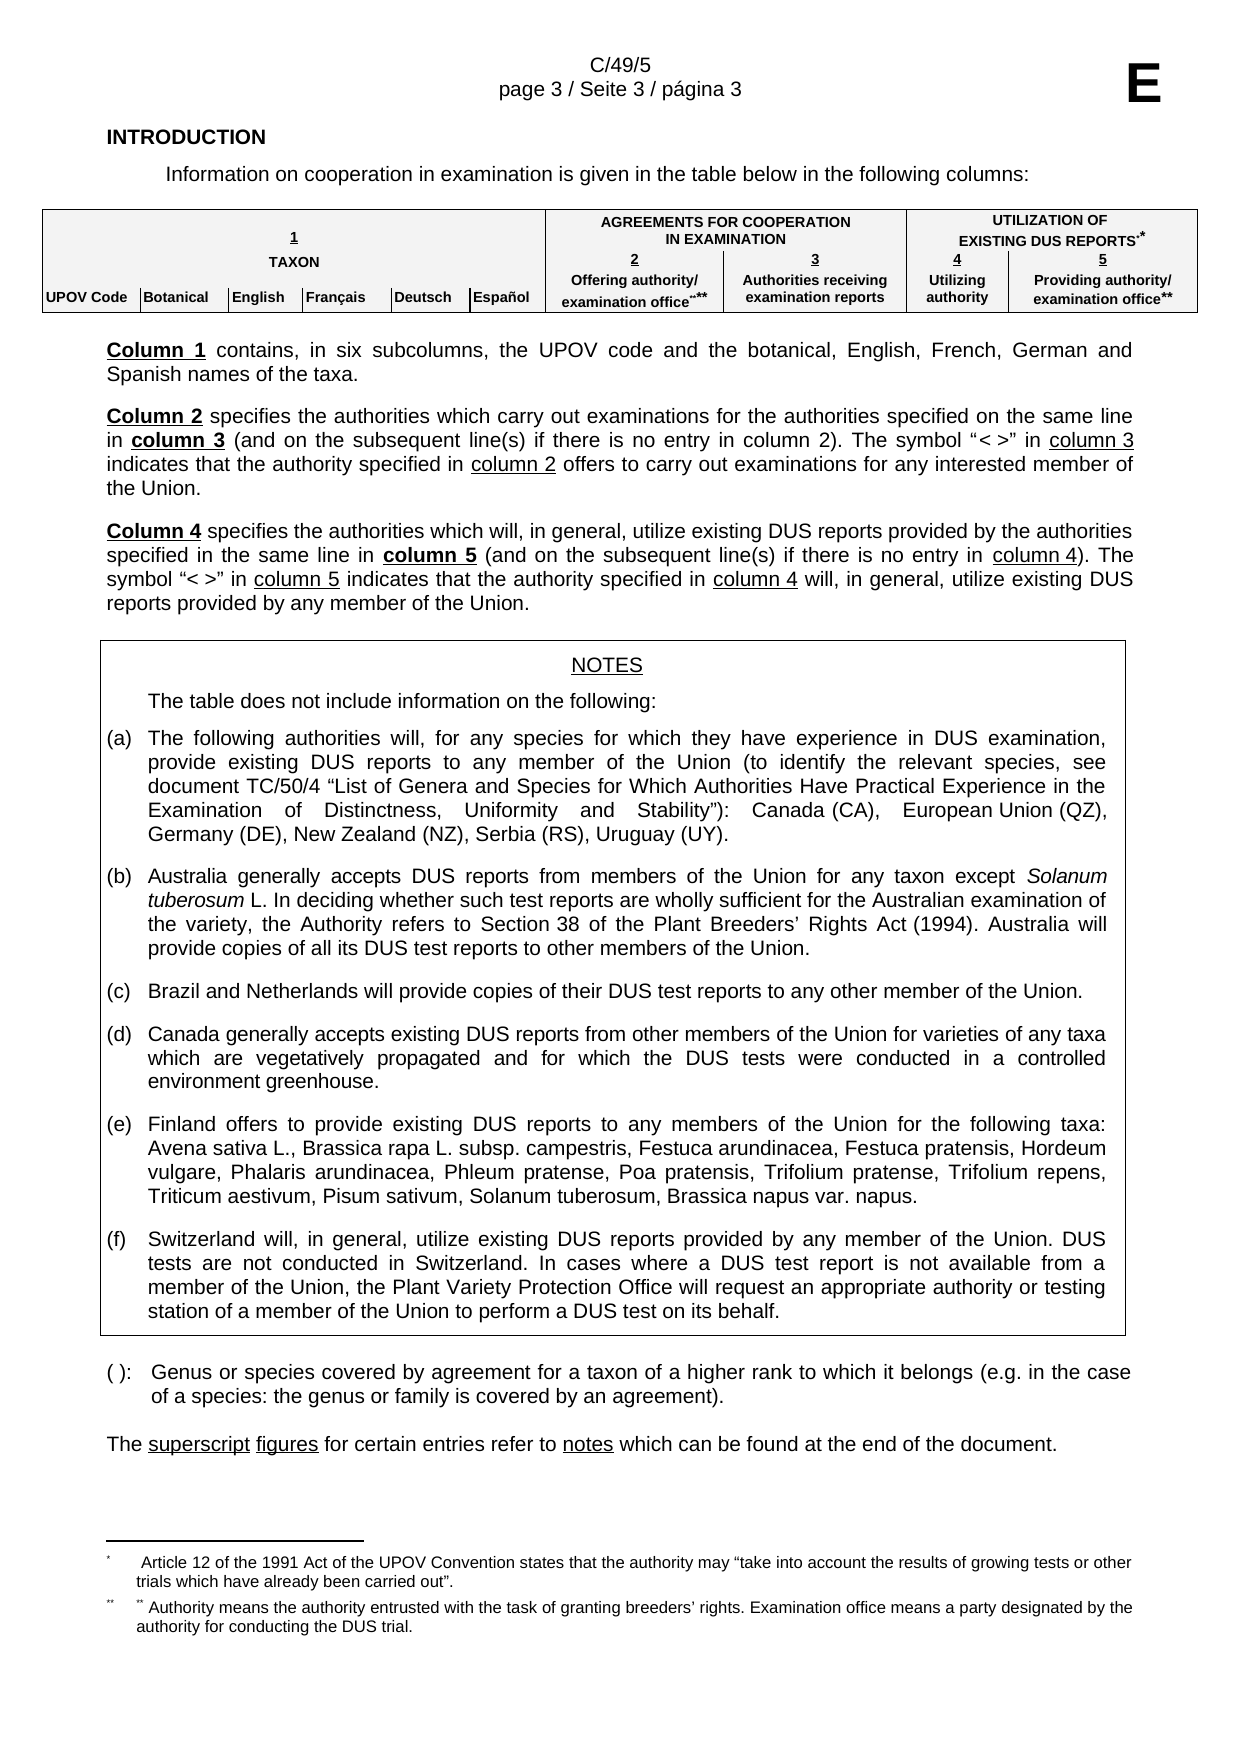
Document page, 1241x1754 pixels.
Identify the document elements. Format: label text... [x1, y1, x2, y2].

table_cell Botanical [141, 288, 228, 312]
table_cell Deutsch [392, 288, 469, 312]
text ( ): Genus or species covered by agreement for a taxon of a higher rank to which it belongs (e.g. in the case of a species: the genus or family is covered by an agreement). [106, 1359, 1134, 1407]
table_cell 3 Authorities receiving examination reports [724, 251, 906, 312]
table_cell (f) Switzerland will, in general, utilize existing DUS reports provided by any member of the Union. DUS tests are not conducted in Switzerland. In cases where a DUS test report is not available from a member of the Union, the Plant Variety Protection Office will request an appropriate authority or testing station of a member of the Union to perform a DUS test on its behalf. [101, 1214, 1125, 1335]
table_header UTILIZATION OF EXISTING DUS REPORTS* [907, 210, 1197, 251]
table_cell (b) Australia generally accepts DUS reports from members of the Union for any taxon except Solanum tuberosum L. In deciding whether such test reports are wholly sufficient for the Australian examination of the variety, the Authority refers to Section 38 of the Plant Breeders’ Rights Act (1994). Australia will provide copies of all its DUS test reports to other members of the Union. [101, 852, 1125, 966]
table_cell (e) Finland offers to provide existing DUS reports to any members of the Union for the following taxa: Avena sativa L., Brassica rapa L. subsp. campestris, Festuca arundinacea, Festuca pratensis, Hordeum vulgare, Phalaris arundinacea, Phleum pratense, Poa pratensis, Trifolium pratense, Trifolium repens, Triticum aestivum, Pisum sativum, Solanum tuberosum, Brassica napus var. napus. [101, 1100, 1125, 1214]
text Column 2 specifies the authorities which carry out examinations for the authorities specified on the same line in column 3 (and on the subsequent line(s) if there is no entry in column 2). The symbol “< >” in column 3 indicates that the authority specified in column 2 offers to carry out examinations for any interested member of the Union. [106, 404, 1134, 500]
table_cell (a) The following authorities will, for any species for which they have experience in DUS examination, provide existing DUS reports to any member of the Union (to identify the relevant species, see document TC/50/4 “List of Genera and Species for Which Authorities Have Practical Experience in the Examination of Distinctness, Uniformity and Stability”): Canada (CA), European Union (QZ), Germany (DE), New Zealand (NZ), Serbia (RS), Uruguay (UY). [101, 726, 1125, 852]
table_cell UPOV Code [43, 288, 140, 312]
text Information on cooperation in examination is given in the table below in the following columns: [106, 161, 1134, 185]
table_header 1 TAXON [43, 210, 545, 288]
table_cell 5 Providing authority/ examination office** [1009, 251, 1197, 312]
table_cell Français [303, 288, 391, 312]
text Column 1 contains, in six subcolumns, the UPOV code and the botanical, English, French, German and Spanish names of the taxa. [106, 338, 1134, 386]
table_header NOTES The table does not include information on the following: [101, 641, 1125, 726]
table_cell Español [471, 288, 545, 312]
table_cell English [229, 288, 302, 312]
text The superscript figures for certain entries refer to notes which can be found at the end of the document. [106, 1431, 1134, 1455]
table_cell (c) Brazil and Netherlands will provide copies of their DUS test reports to any other member of the Union. [101, 966, 1125, 1009]
table_header AGREEMENTS FOR COOPERATION IN EXAMINATION [546, 210, 906, 251]
text Column 4 specifies the authorities which will, in general, utilize existing DUS reports provided by the authorities specified in the same line in column 5 (and on the subsequent line(s) if there is no entry in column 4). The symbol “< >” in column 5 indicates that the authority specified in column 4 will, in general, utilize existing DUS reports provided by any member of the Union. [106, 519, 1134, 615]
table_cell (d) Canada generally accepts existing DUS reports from other members of the Union for varieties of any taxa which are vegetatively propagated and for which the DUS tests were conducted in a controlled environment greenhouse. [101, 1009, 1125, 1099]
table_cell 2 Offering authority/ examination office** [546, 251, 723, 312]
table_cell 4 Utilizing authority [907, 251, 1008, 312]
